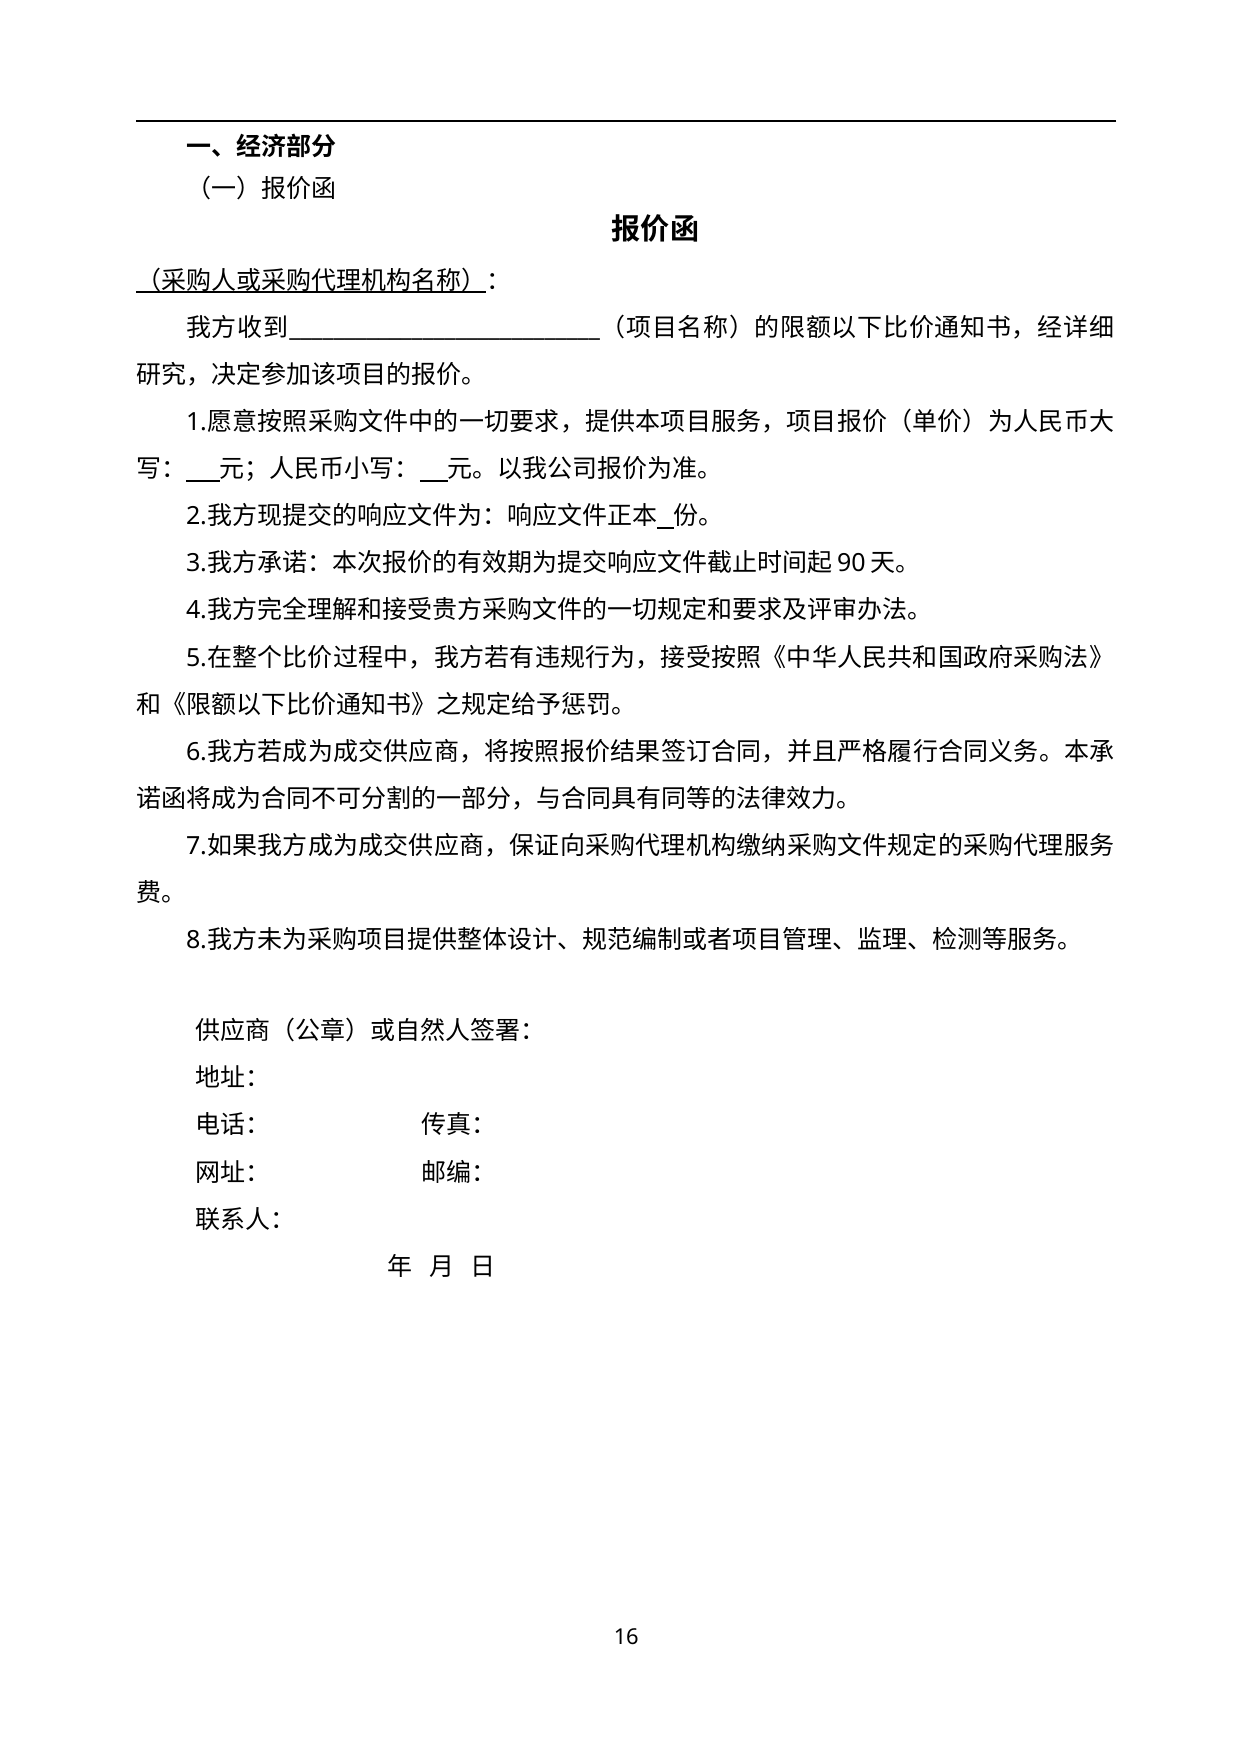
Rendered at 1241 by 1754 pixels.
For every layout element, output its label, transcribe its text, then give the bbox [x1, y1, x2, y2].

text 8.我方未为采购项目提供整体设计、规范编制或者项目管理、监理、检测等服务。 [136, 919, 1116, 956]
text 年 月 日 [136, 1246, 1116, 1282]
text 联系人： [136, 1199, 1116, 1235]
text 4.我方完全理解和接受贵方采购文件的一切规定和要求及评审办法。 [136, 590, 1116, 626]
text 地址： [136, 1058, 1116, 1094]
text 2.我方现提交的响应文件为：响应文件正本 份。 [136, 496, 1116, 532]
text （一）报价函 [136, 164, 1116, 205]
text 电话： 传真： [136, 1105, 1116, 1141]
text 7.如果我方成为成交供应商，保证向采购代理机构缴纳采购文件规定的采购代理服务费。 [136, 825, 1116, 909]
text 3.我方承诺：本次报价的有效期为提交响应文件截止时间起90天。 [136, 543, 1116, 579]
text 1.愿意按照采购文件中的一切要求，提供本项目服务，项目报价（单价）为人民币大写： 元；人民币小写： 元。以我公司报价为准。 [136, 402, 1116, 485]
text 报价函 [136, 205, 1116, 248]
text 我方收到____________________________（项目名称）的限额以下比价通知书，经详细研究，决定参加该项目的报价。 [136, 307, 1116, 391]
text 供应商（公章）或自然人签署： [136, 1011, 1116, 1047]
text （采购人或采购代理机构名称）： [136, 260, 1116, 297]
subtitle 一、经济部分 [136, 122, 1116, 164]
text 网址： 邮编： [136, 1152, 1116, 1188]
text 5.在整个比价过程中，我方若有违规行为，接受按照《中华人民共和国政府采购法》和《限额以下比价通知书》之规定给予惩罚。 [136, 637, 1116, 720]
text 6.我方若成为成交供应商，将按照报价结果签订合同，并且严格履行合同义务。本承诺函将成为合同不可分割的一部分，与合同具有同等的法律效力。 [136, 731, 1116, 814]
